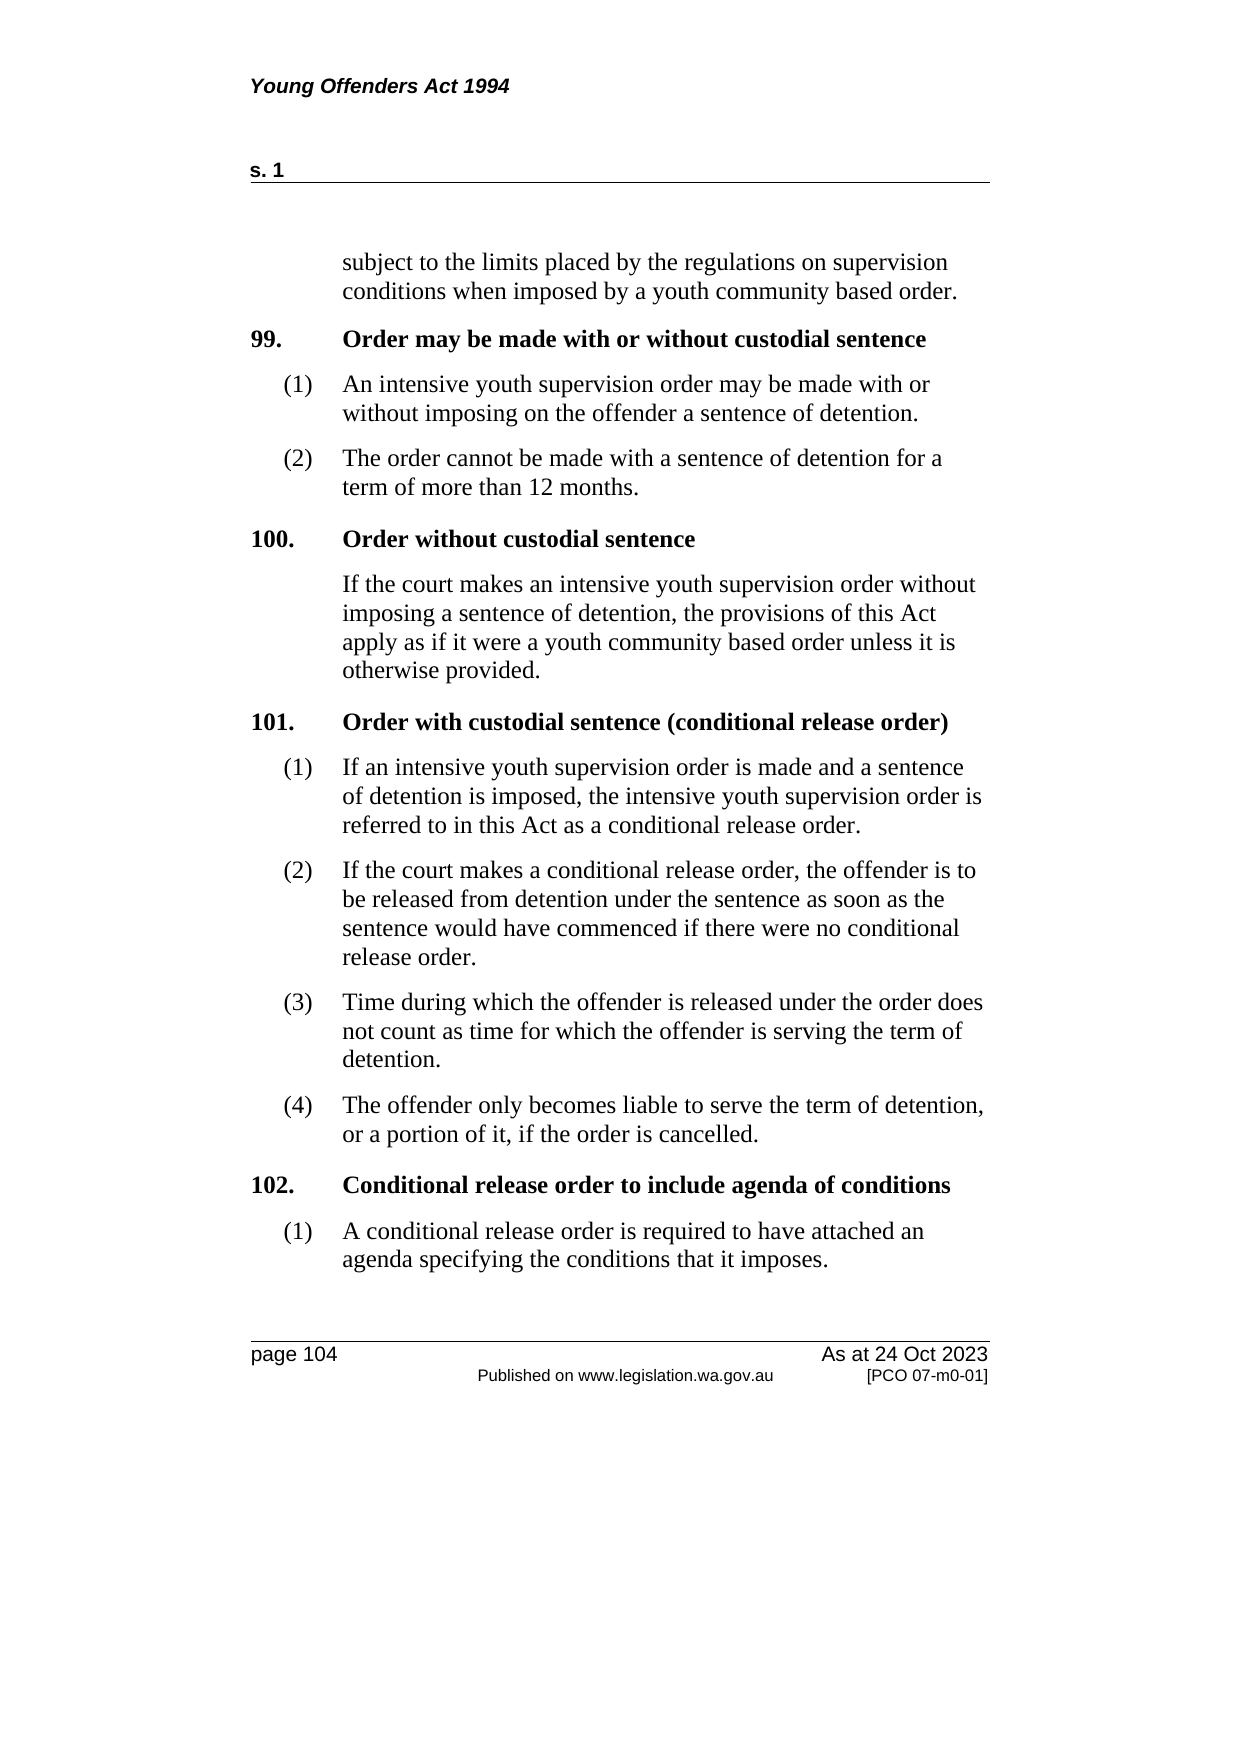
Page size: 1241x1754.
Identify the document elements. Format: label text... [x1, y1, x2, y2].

text (1) A conditional release order is required to have attached an agenda specifying the conditions that it imposes. [251, 1216, 990, 1273]
subtitle 100. Order without custodial sentence [251, 524, 990, 552]
text (2) The order cannot be made with a sentence of detention for a term of more than 12 months. [251, 443, 990, 501]
subtitle 99. Order may be made with or without custodial sentence [251, 324, 990, 352]
text (4) The offender only becomes liable to serve the term of detention, or a portion of it, if the order is cancelled. [251, 1090, 990, 1147]
text (1) If an intensive youth supervision order is made and a sentence of detention is imposed, the intensive youth supervision order is referred to in this Act as a conditional release order. [251, 752, 990, 839]
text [251, 247, 990, 305]
text (2) If the court makes a conditional release order, the offender is to be released from detention under the sentence as soon as the sentence would have commenced if there were no conditional release order. [251, 855, 990, 970]
subtitle 101. Order with custodial sentence (conditional release order) [251, 707, 990, 736]
text (1) An intensive youth supervision order may be made with or without imposing on the offender a sentence of detention. [251, 369, 990, 427]
subtitle 102. Conditional release order to include agenda of conditions [251, 1170, 990, 1199]
text If the court makes an intensive youth supervision order without imposing a sentence of detention, the provisions of this Act apply as if it were a youth community based order unless it is otherwise provided. [251, 569, 990, 684]
text (3) Time during which the offender is released under the order does not count as time for which the offender is serving the term of detention. [251, 987, 990, 1073]
